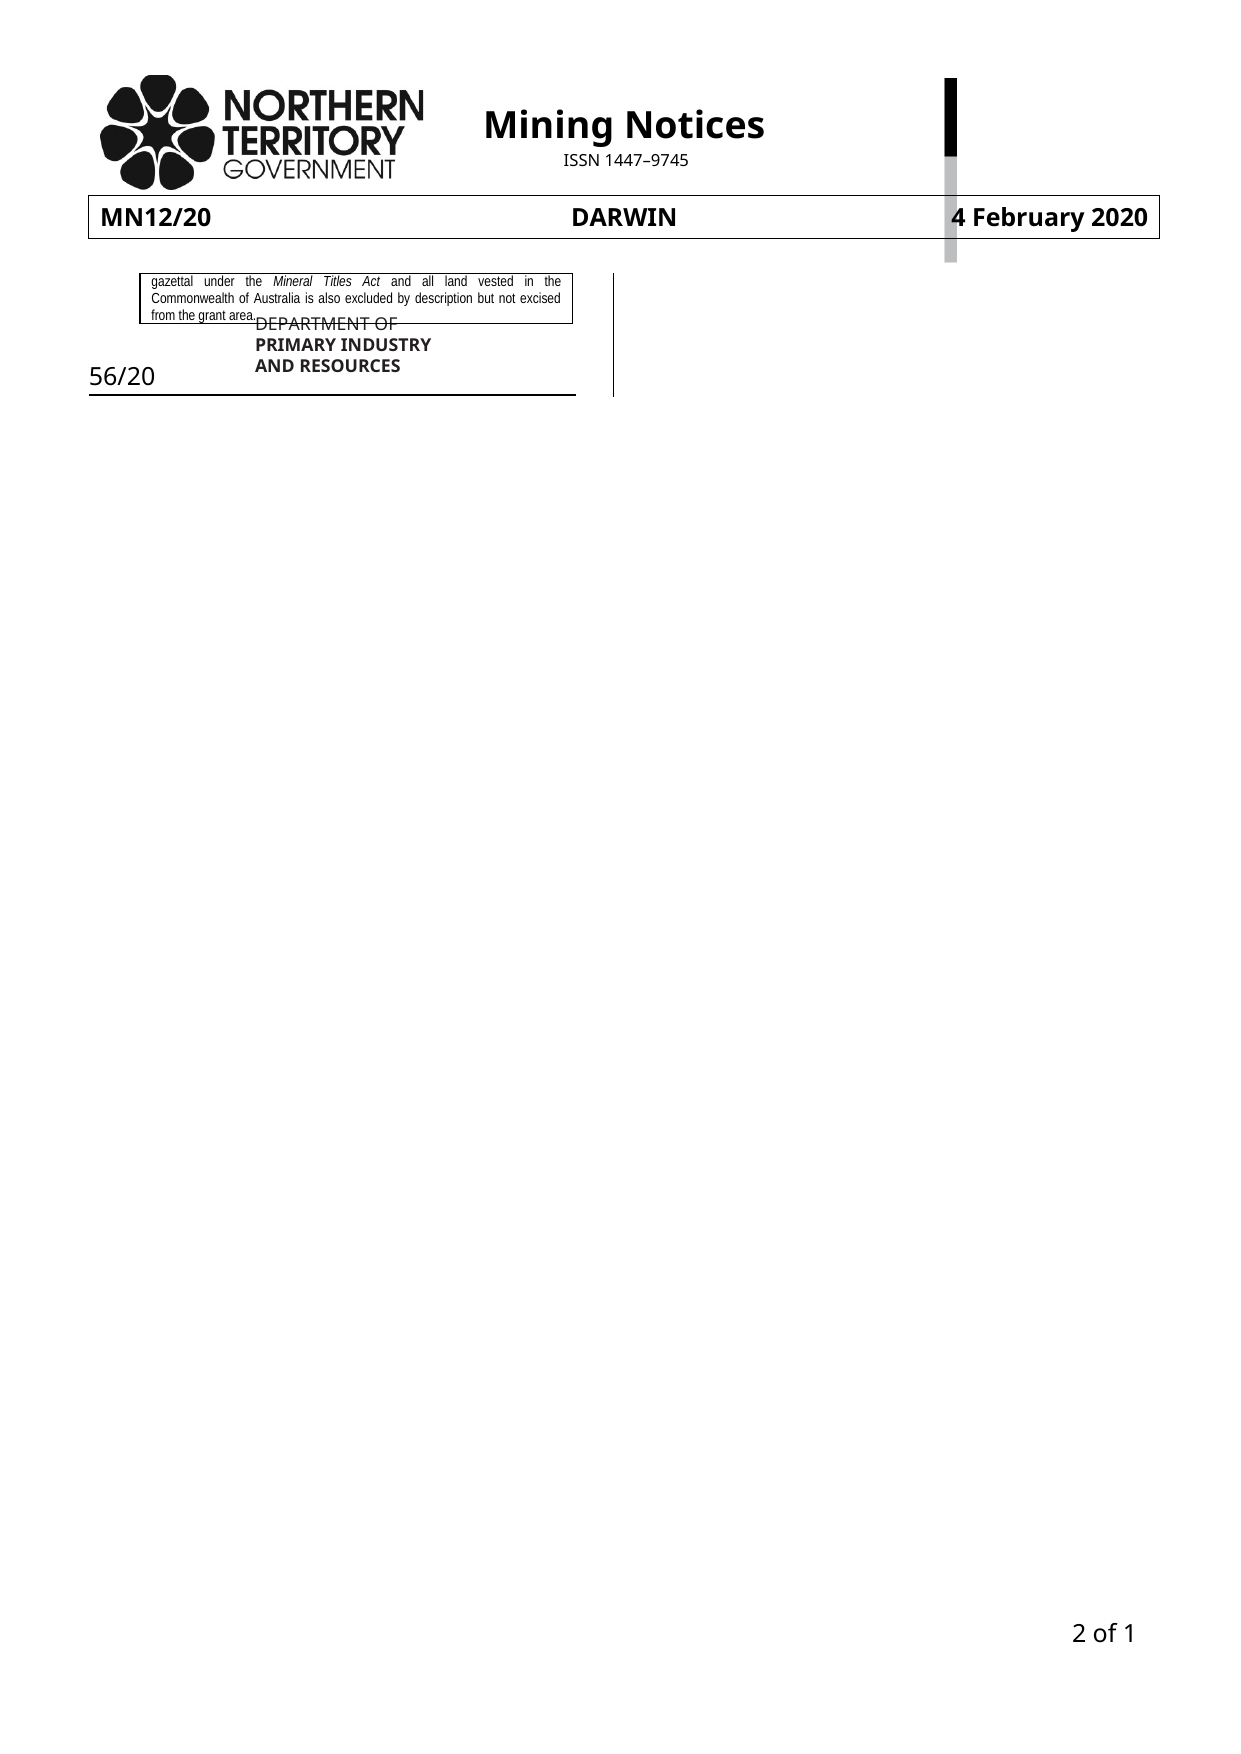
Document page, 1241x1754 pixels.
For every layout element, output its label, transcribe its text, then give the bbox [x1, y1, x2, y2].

text 56/20 [89, 358, 576, 394]
picture [100, 75, 424, 190]
picture [933, 239, 968, 264]
picture [933, 75, 968, 195]
picture [933, 196, 968, 238]
